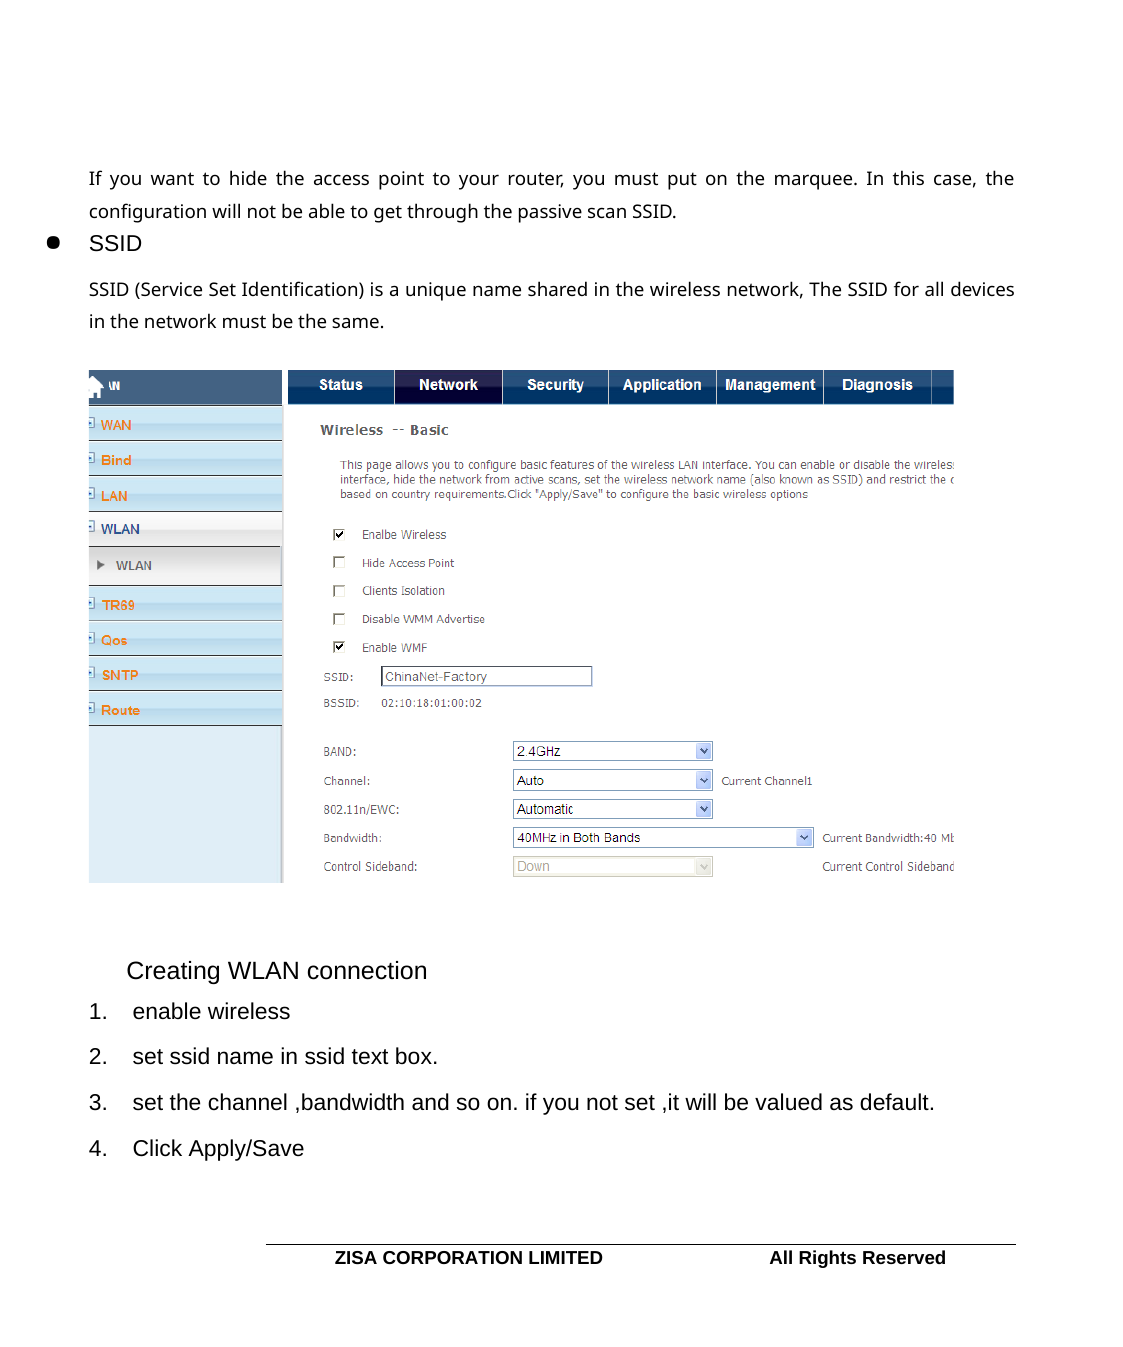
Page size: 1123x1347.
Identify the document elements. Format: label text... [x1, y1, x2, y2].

list set the channel ,bandwidth and so on. if you not set ,it will be valued as default. [89, 1086, 1059, 1118]
list enable wireless [89, 995, 1059, 1027]
subtitle Creating WLAN connection [126, 954, 1016, 986]
list SSID [44, 227, 1059, 260]
text SSID (Service Set Identification) is a unique name shared in the wireless network, The SSID for all devices in the network must be the same. [89, 273, 1016, 338]
list set ssid name in ssid text box. [89, 1040, 1059, 1073]
list Click Apply/Save [89, 1132, 1059, 1164]
picture [88, 370, 954, 883]
text If you want to hide the access point to your router, you must put on the marquee. In this case, the configuration will not be able to get through the passive scan SSID. [89, 162, 1016, 227]
